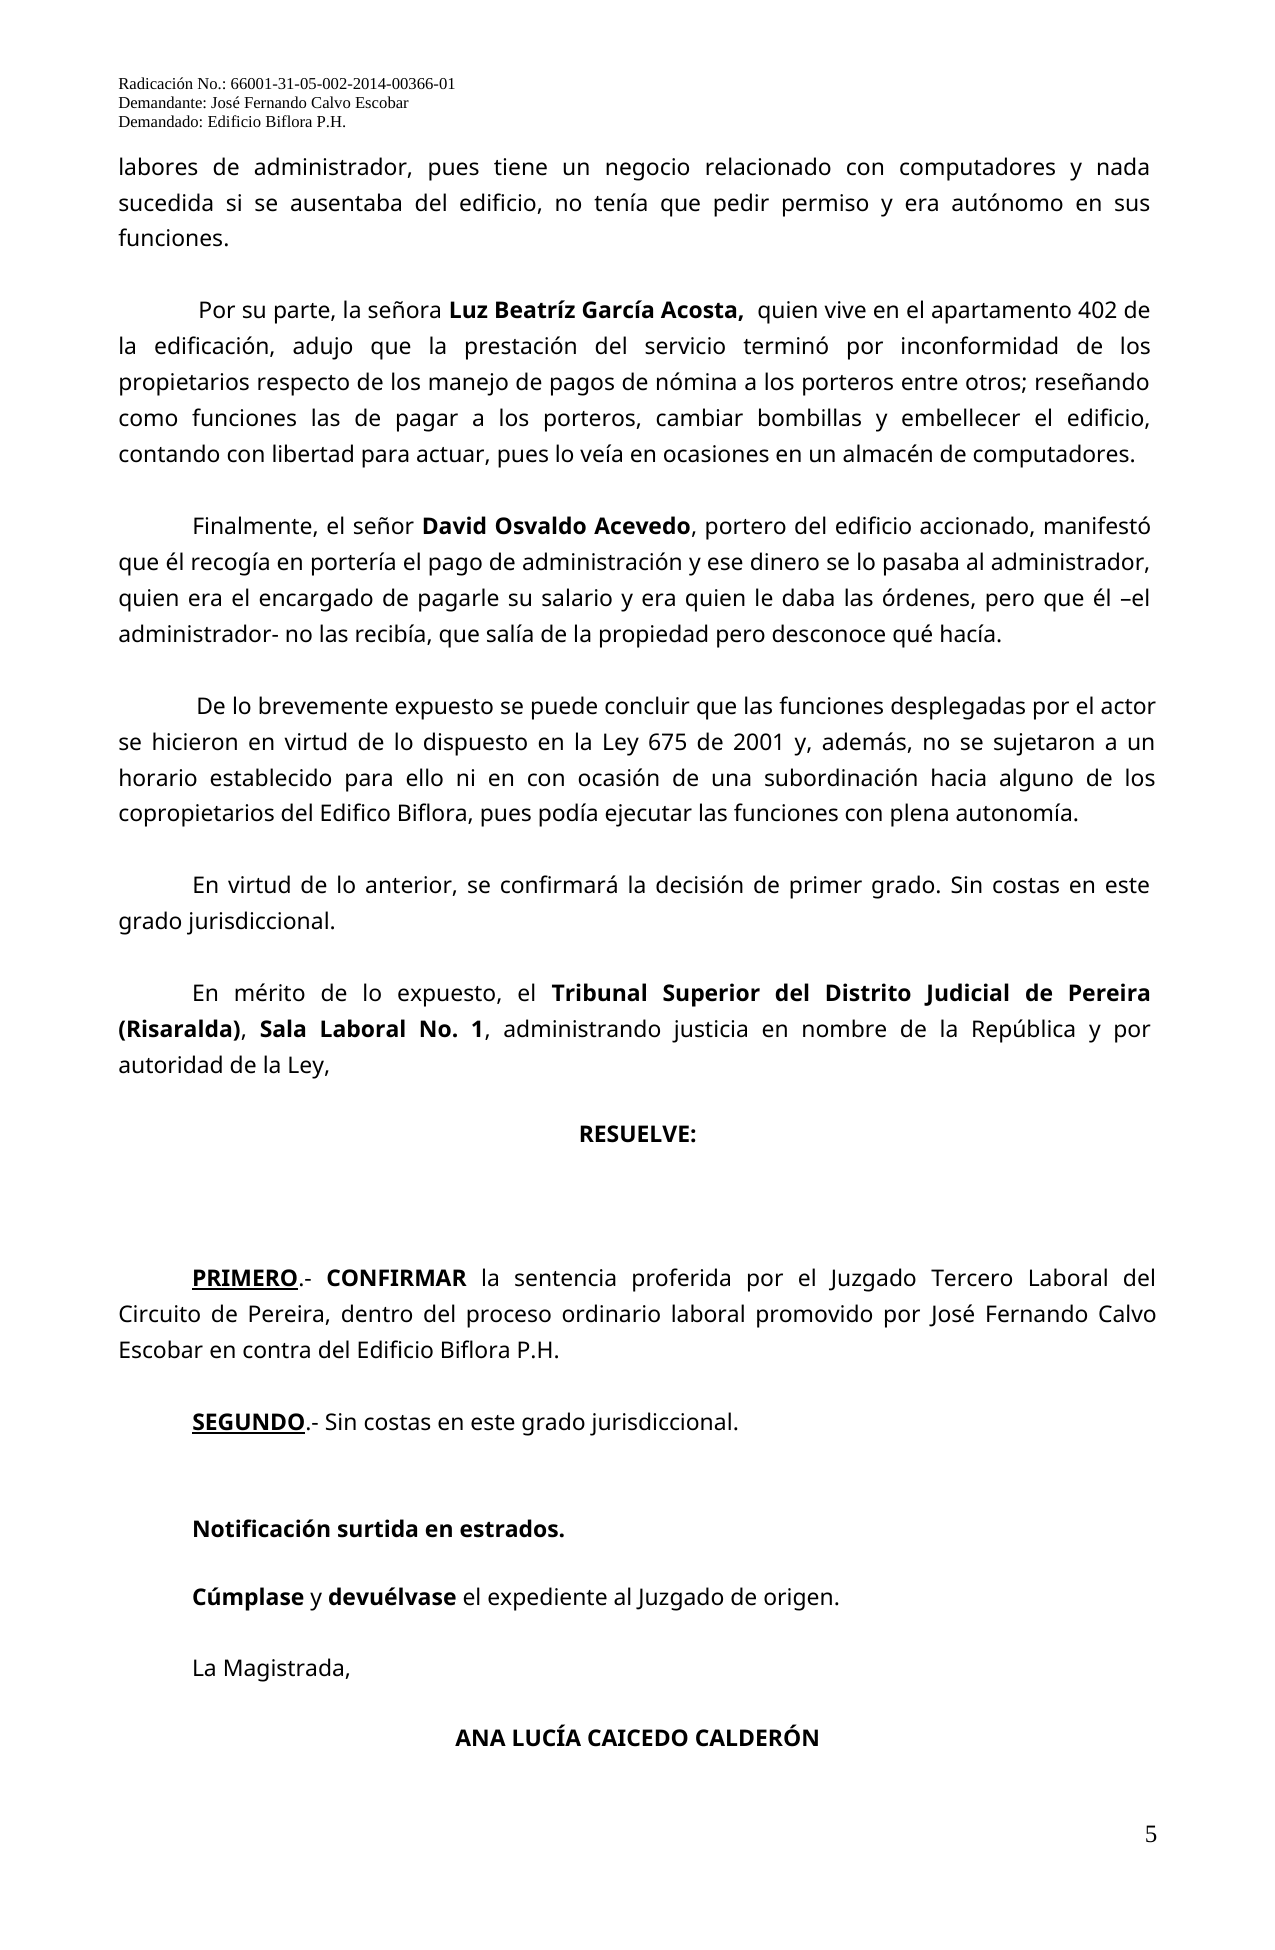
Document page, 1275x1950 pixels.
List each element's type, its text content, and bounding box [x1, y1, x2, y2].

subtitle ANA LUCÍA CAICEDO CALDERÓN [118, 1722, 1157, 1753]
text En mérito de lo expuesto, el Tribunal Superior del Distrito Judicial de Pereira (Risaralda), Sala Laboral No. 1, administrando justicia en nombre de la República y por autoridad de la Ley, [118, 977, 1152, 1080]
list En virtud de lo anterior, se confirmará la decisión de primer grado. Sin costas en este grado jurisdiccional. [118, 869, 1152, 936]
text La Magistrada, [118, 1652, 1157, 1683]
text PRIMERO.- CONFIRMAR la sentencia proferida por el Juzgado Tercero Laboral del Circuito de Pereira, dentro del proceso ordinario laboral promovido por José Fernando Calvo Escobar en contra del Edificio Biflora P.H. [118, 1262, 1157, 1365]
text Cúmplase y devuélvase el expediente al Juzgado de origen. [118, 1580, 1157, 1612]
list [118, 151, 1152, 254]
list Finalmente, el señor David Osvaldo Acevedo, portero del edificio accionado, manifestó que él recogía en portería el pago de administración y ese dinero se lo pasaba al administrador, quien era el encargado de pagarle su salario y era quien le daba las órdenes, pero que él –el administrador- no las recibía, que salía de la propiedad pero desconoce qué hacía. [118, 510, 1152, 649]
text SEGUNDO.- Sin costas en este grado jurisdiccional. [118, 1405, 1157, 1437]
text De lo brevemente expuesto se puede concluir que las funciones desplegadas por el actor se hicieron en virtud de lo dispuesto en la Ley 675 de 2001 y, además, no se sujetaron a un horario establecido para ello ni en con ocasión de una subordinación hacia alguno de los copropietarios del Edifico Biflora, pues podía ejecutar las funciones con plena autonomía. [118, 689, 1157, 829]
text RESUELVE: [118, 1118, 1157, 1149]
list Por su parte, la señora Luz Beatríz García Acosta, quien vive en el apartamento 402 de la edificación, adujo que la prestación del servicio terminó por inconformidad de los propietarios respecto de los manejo de pagos de nómina a los porteros entre otros; reseñando como funciones las de pagar a los porteros, cambiar bombillas y embellecer el edificio, contando con libertad para actuar, pues lo veía en ocasiones en un almacén de computadores. [118, 294, 1152, 469]
text Notificación surtida en estrados. [118, 1513, 1157, 1544]
